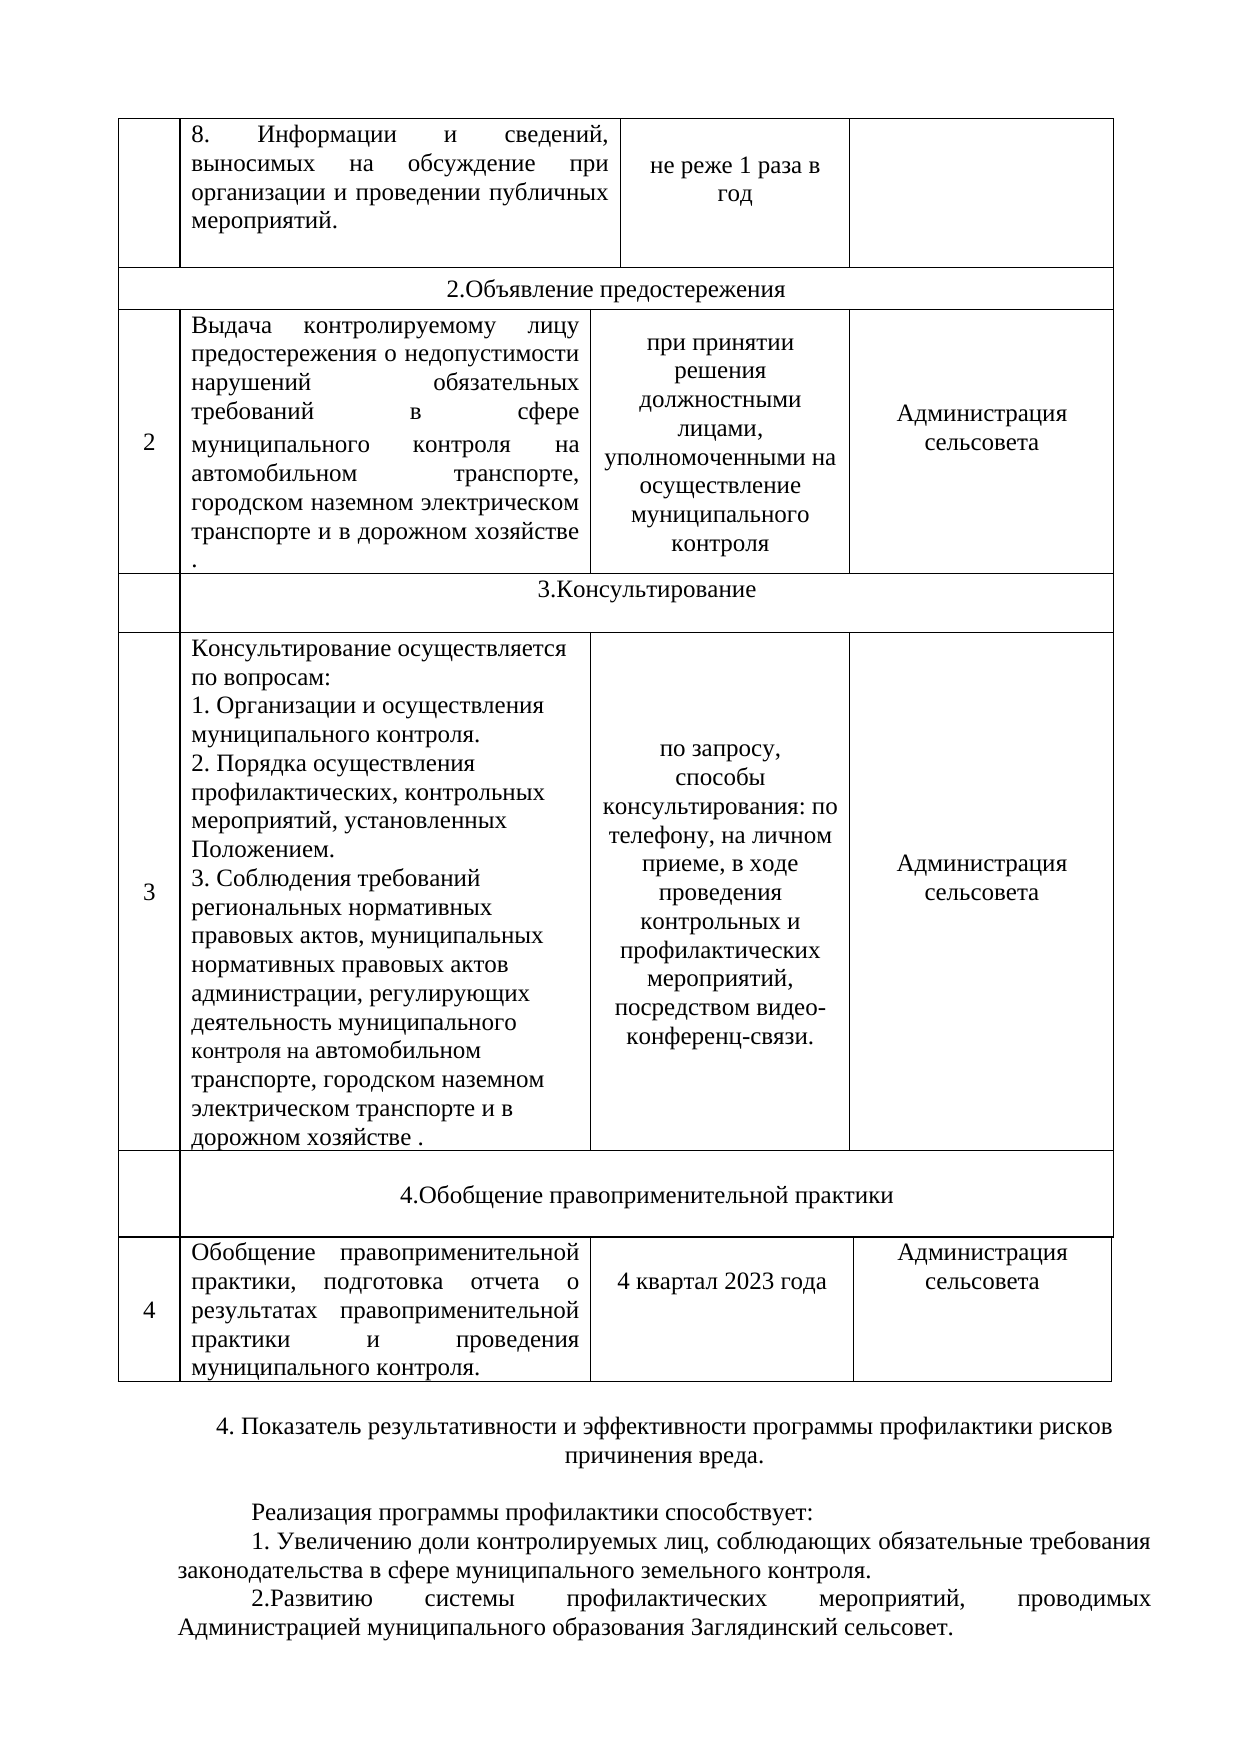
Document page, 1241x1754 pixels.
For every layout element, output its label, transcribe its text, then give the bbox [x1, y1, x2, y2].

table_cell 3 [119, 633, 179, 1150]
table_cell Выдача контролируемому лицу предостережения о недопустимости нарушений обязательных требований в сфере муниципального контроля на автомобильном транспорте, городском наземном электрическом транспорте и в дорожном хозяйстве . [181, 310, 590, 573]
table_cell Администрация сельсовета [854, 1238, 1111, 1381]
table_cell 4.Обобщение правоприменительной практики [181, 1151, 1113, 1236]
table_cell 2 [119, 310, 179, 573]
table_cell [119, 574, 179, 632]
table_cell [119, 119, 179, 267]
table_cell 2.Объявление предостережения [119, 268, 1113, 309]
table_cell Администрация сельсовета [850, 633, 1113, 1150]
table_cell 3.Консультирование [181, 574, 1113, 632]
table_cell по запросу, способы консультирования: по телефону, на личном приеме, в ходе проведения контрольных и профилактических мероприятий, посредством видео-конференц-связи. [591, 633, 849, 1150]
table_cell не реже 1 раза в год [621, 119, 849, 267]
text 1. Увеличению доли контролируемых лиц, соблюдающих обязательные требования законодательства в сфере муниципального земельного контроля. [177, 1526, 1152, 1583]
text Реализация программы профилактики способствует: [177, 1497, 1152, 1526]
table_cell 4 [119, 1238, 179, 1381]
table_cell 4 квартал 2023 года [591, 1238, 853, 1381]
table_cell Администрация сельсовета [850, 310, 1113, 573]
table_cell Консультирование осуществляется по вопросам: 1. Организации и осуществления муниципального контроля. 2. Порядка осуществления профилактических, контрольных мероприятий, установленных Положением. 3. Соблюдения требований региональных нормативных правовых актов, муниципальных нормативных правовых актов администрации, регулирующих деятельность муниципального контроля на автомобильном транспорте, городском наземном электрическом транспорте и в дорожном хозяйстве . [181, 633, 590, 1150]
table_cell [850, 119, 1113, 267]
text 4. Показатель результативности и эффективности программы профилактики рисков причинения вреда. [177, 1411, 1152, 1468]
table_cell Обобщение правоприменительной практики, подготовка отчета о результатах правоприменительной практики и проведения муниципального контроля. [181, 1238, 590, 1381]
table_cell [119, 1151, 179, 1236]
table_cell при принятии решения должностными лицами, уполномоченными на осуществление муниципального контроля [591, 310, 849, 573]
text 2.Развитию системы профилактических мероприятий, проводимых Администрацией муниципального образования Заглядинский сельсовет. [177, 1583, 1152, 1641]
table_cell 8. Информации и сведений, выносимых на обсуждение при организации и проведении публичных мероприятий. [181, 119, 620, 267]
